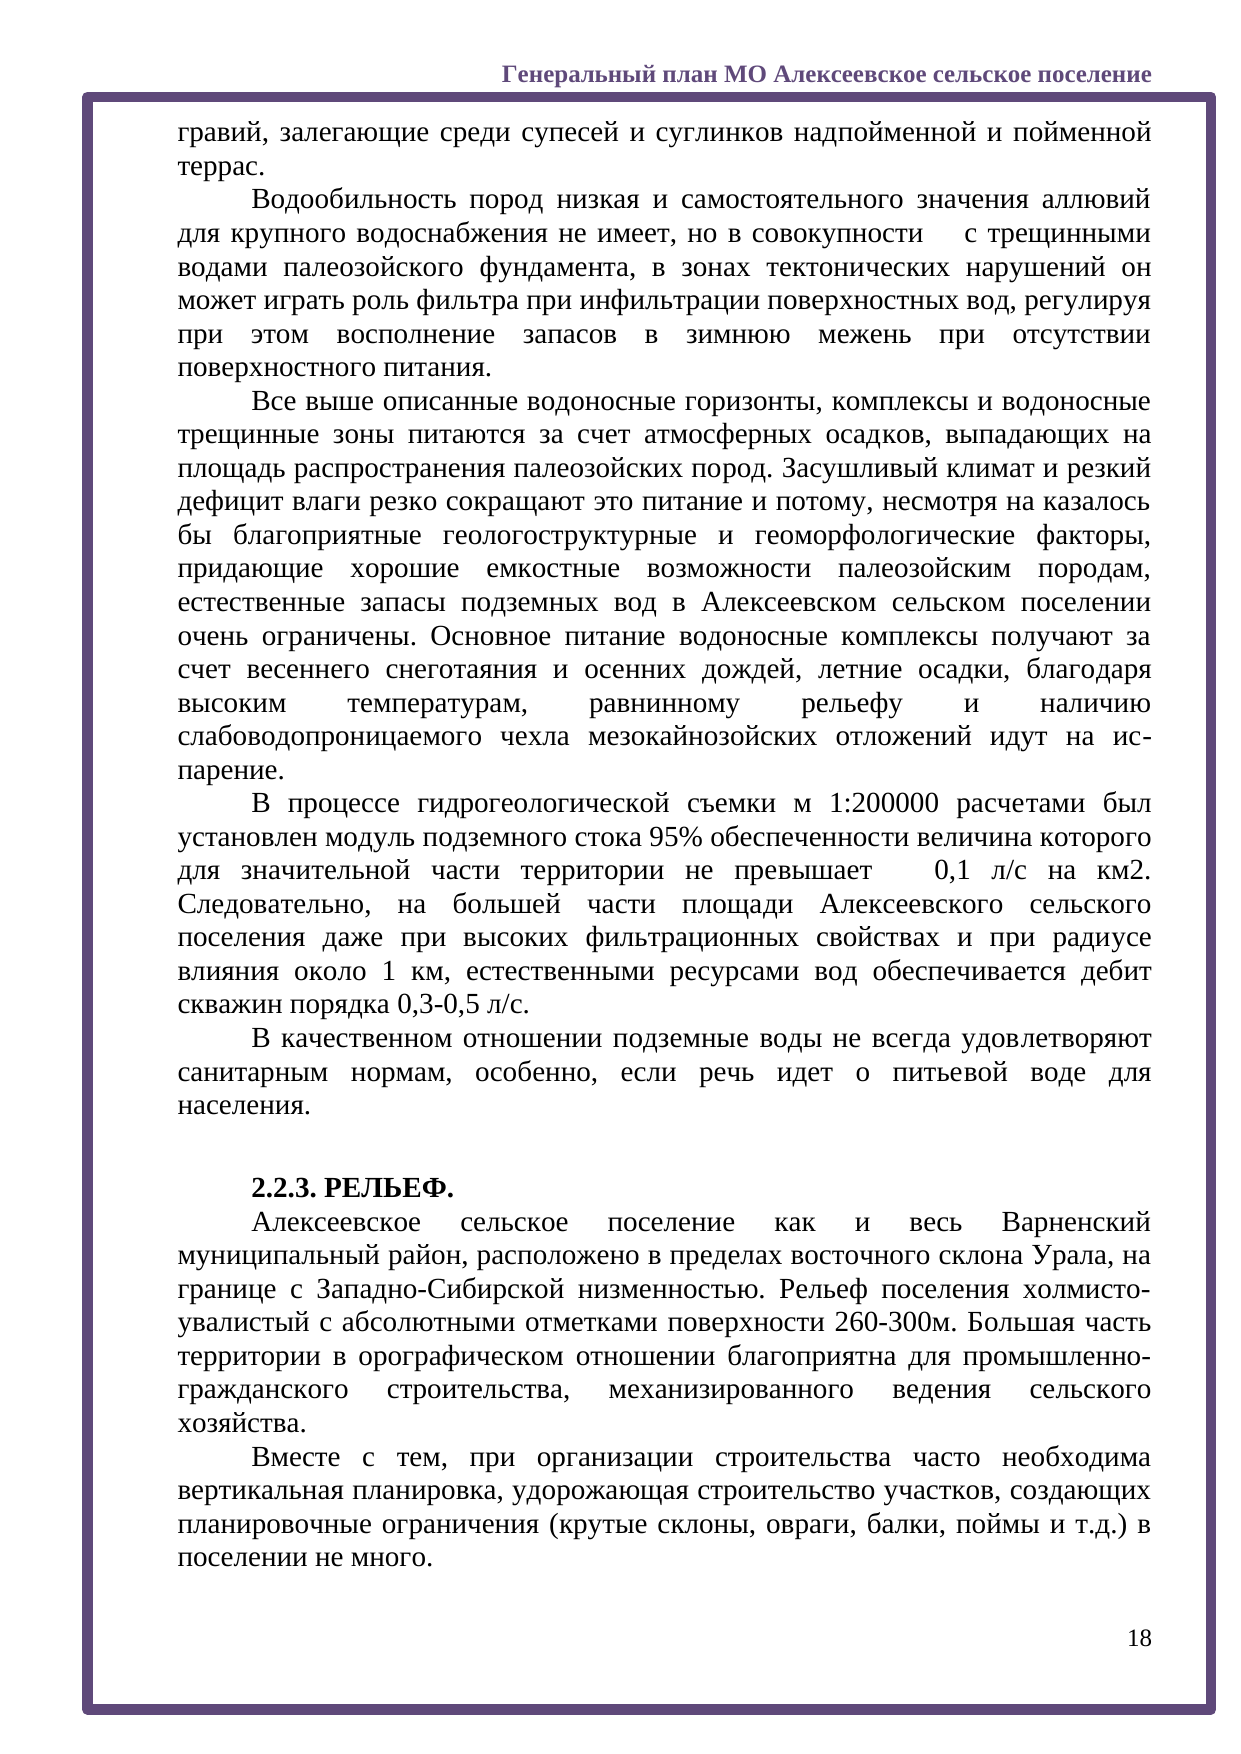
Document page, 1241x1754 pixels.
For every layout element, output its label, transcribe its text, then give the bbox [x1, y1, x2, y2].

text В процессе гидрогеологической съемки м 1:200000 расчетами был установлен модуль подземного стока 95% обеспеченности величина которого для значительной части территории не превышает 0,1 л/с на км2. Следовательно, на большей части площади Алексеевского сельского поселения даже при высоких фильтрационных свойствах и при радиусе влияния около 1 км, естественными ресурсами вод обеспечивается дебит скважин порядка 0,3-0,5 л/с. [177, 785, 1152, 1020]
text Все выше описанные водоносные горизонты, комплексы и водоносные трещинные зоны питаются за счет атмосферных осадков, выпадающих на площадь распространения палеозойских пород. Засушливый климат и резкий дефицит влаги резко сокращают это питание и потому, несмотря на казалось бы благоприятные геологоструктурные и геоморфологические факторы, придающие хорошие емкостные возможности палеозойским породам, естественные запасы подземных вод в Алексеевском сельском поселении очень ограничены. Основное питание водоносные комплексы получают за счет весеннего снеготаяния и осенних дождей, летние осадки, благодаря высоким температурам, равнинному рельефу и наличию слабоводопроницаемого чехла мезокайнозойских отложений идут на испарение. [177, 383, 1152, 785]
text Вместе с тем, при организации строительства часто необходима вертикальная планировка, удорожающая строительство участков, создающих планировочные ограничения (крутые склоны, овраги, балки, поймы и т.д.) в поселении не много. [177, 1439, 1152, 1573]
subtitle 2.2.3. Рельеф. [177, 1170, 1152, 1204]
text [177, 114, 1152, 182]
text В качественном отношении подземные воды не всегда удовлетворяют санитарным нормам, особенно, если речь идет о питьевой воде для населения. [177, 1020, 1152, 1121]
text Водообильность пород низкая и самостоятельного значения аллювий для крупного водоснабжения не имеет, но в совокупности с трещинными водами палеозойского фундамента, в зонах тектонических нарушений он может играть роль фильтра при инфильтрации поверхностных вод, регулируя при этом восполнение запасов в зимнюю межень при отсутствии поверхностного питания. [177, 182, 1152, 383]
text Алексеевское сельское поселение как и весь Варненский муниципальный район, расположено в пределах восточного склона Урала, на границе с Западно-Сибирской низменностью. Рельеф поселения холмисто-увалистый с абсолютными отметками поверхности 260-300м. Большая часть территории в орографическом отношении благоприятна для промышленно-гражданского строительства, механизированного ведения сельского хозяйства. [177, 1204, 1152, 1439]
